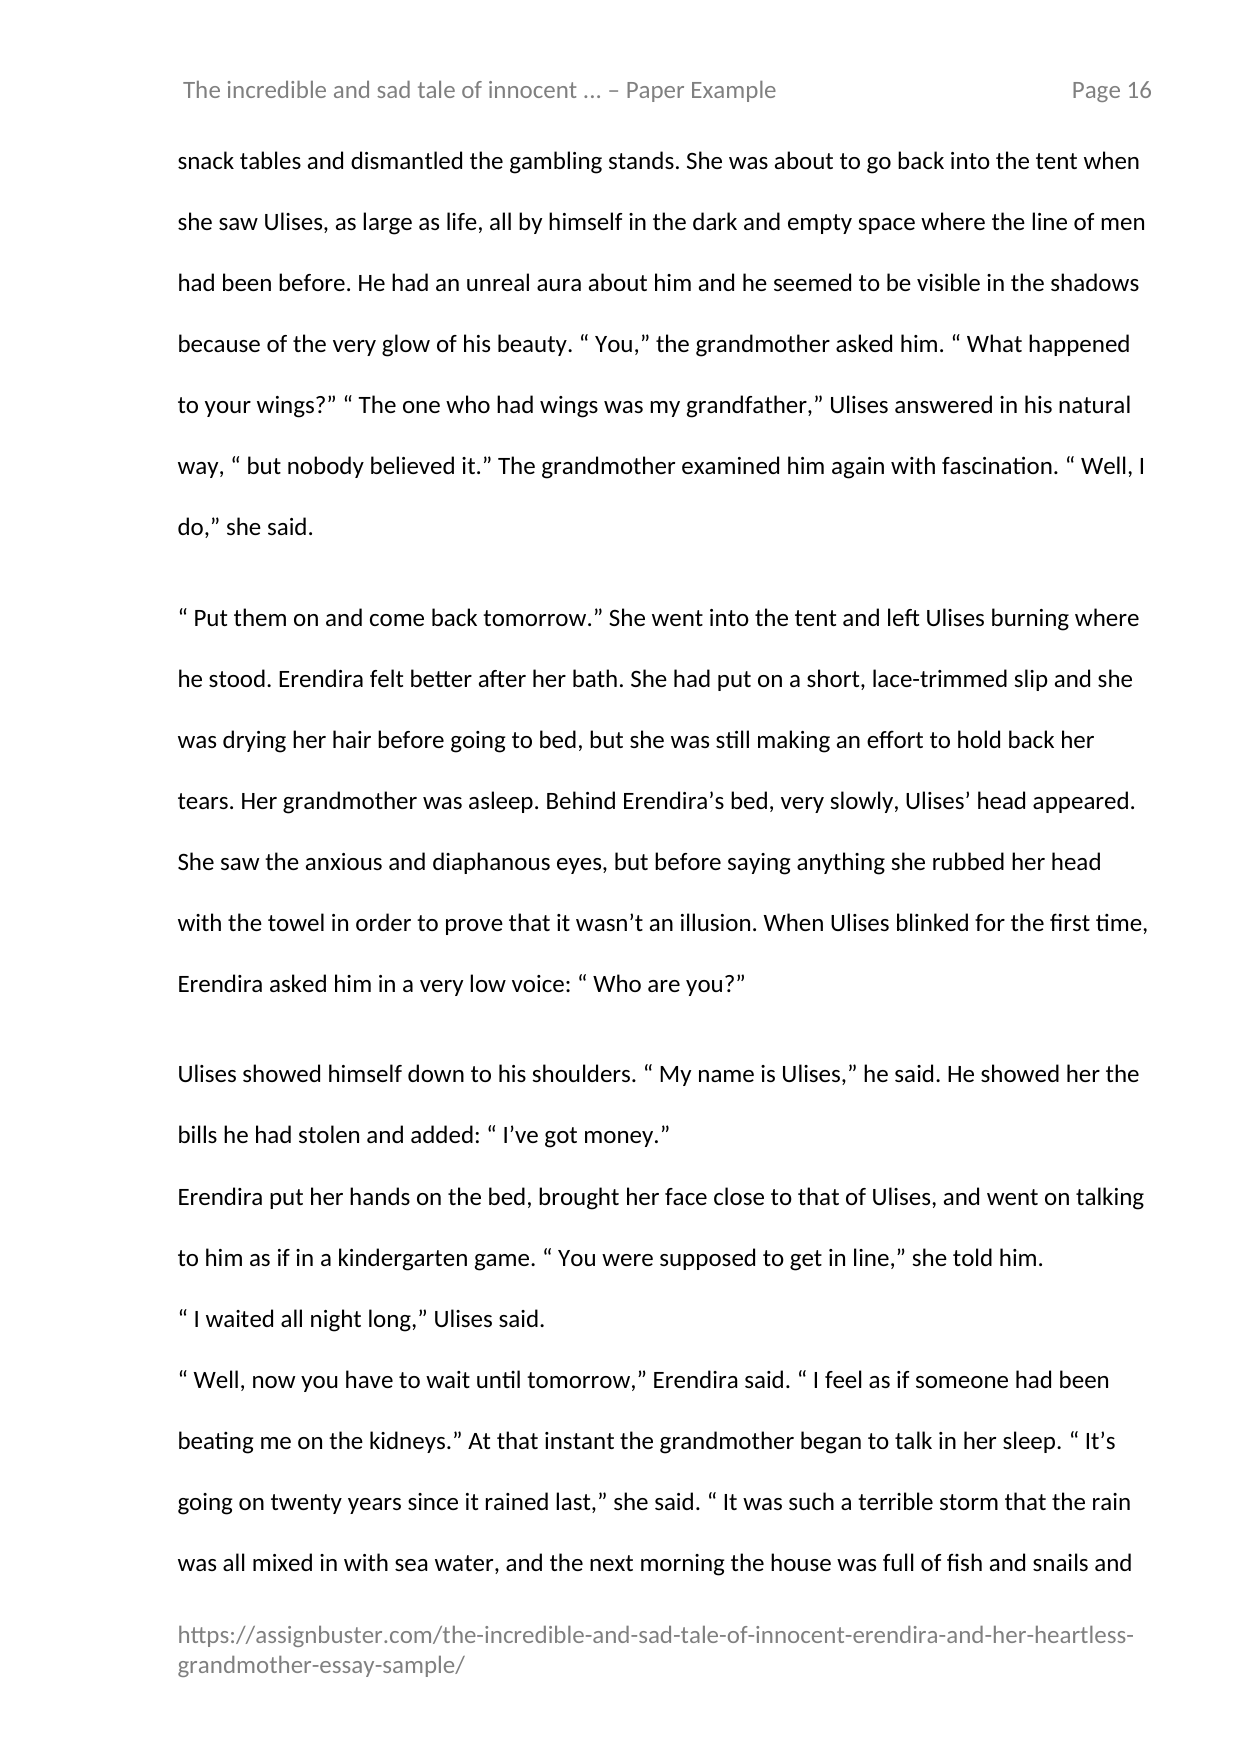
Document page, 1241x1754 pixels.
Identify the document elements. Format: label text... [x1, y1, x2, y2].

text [177, 1058, 1152, 1577]
text “ Put them on and come back tomorrow.” She went into the tent and left Ulises burning where he stood. Erendira felt better after her bath. She had put on a short, lace-trimmed slip and she was drying her hair before going to bed, but she was still making an effort to hold back her tears. Her grandmother was asleep. Behind Erendira’s bed, very slowly, Ulises’ head appeared. She saw the anxious and diaphanous eyes, but before saying anything she rubbed her head with the towel in order to prove that it wasn’t an illusion. When Ulises blinked for the first time, Erendira asked him in a very low voice: “ Who are you?” [177, 602, 1152, 998]
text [177, 145, 1152, 542]
